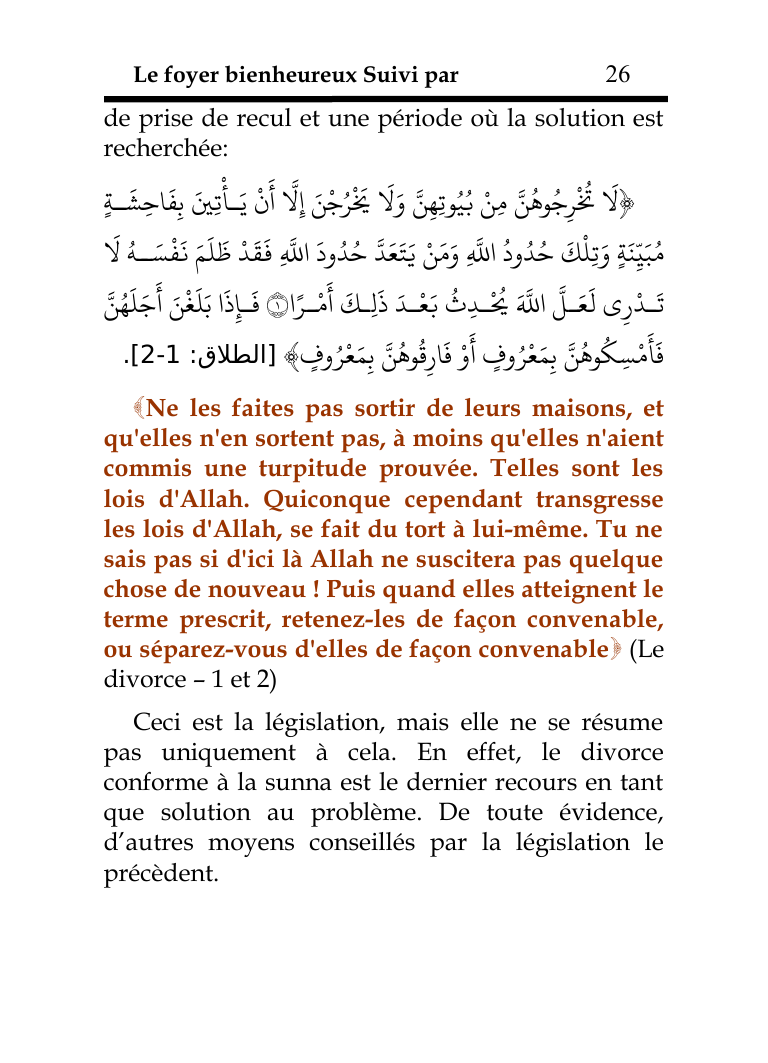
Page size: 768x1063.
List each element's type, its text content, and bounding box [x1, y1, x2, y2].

text Ne les faites pas sortir de leurs maisons, et qu'elles n'en sortent pas, à moins qu'elles n'aient commis une turpitude prouvée. Telles sont les lois d'Allah. Quiconque cependant transgresse les lois d'Allah, se fait du tort à lui-même. Tu ne sais pas si d'ici là Allah ne suscitera pas quelque chose de nouveau ! Puis quand elles atteignent le terme prescrit, retenez-les de façon convenable, ou séparez-vous d'elles de façon convenable (Le divorce – 1 et 2) [103, 393, 664, 695]
text Ceci est la législation, mais elle ne se résume pas uniquement à cela. En effet, le divorce conforme à la sunna est le dernier recours en tant que solution au problème. De toute évidence, d’autres moyens conseillés par la législation le précèdent. [103, 707, 664, 888]
text ﴿لَا تُخْرِجُوهُنَّ مِنْ بُيُوتِهِنَّ وَلَا يَخْرُجْنَ إِلَّا أَنْ يَأْتِينَ بِفَاحِشَةٍ مُبَيِّنَةٍ وَتِلْكَ حُدُودُ اللَّهِ وَمَنْ يَتَعَدَّ حُدُودَ اللَّهِ فَقَدْ ظَلَمَ نَفْسَهُ لَا تَدْرِي لَعَلَّ اللَّهَ يُحْدِثُ بَعْدَ ذَلِكَ أَمْرًا١ فَإِذَا بَلَغْنَ أَجَلَهُنَّ فَأَمْسِكُوهُنَّ بِمَعْرُوفٍ أَوْ فَارِقُوهُنَّ بِمَعْرُوفٍ﴾ [الطلاق: 1-2]. [103, 176, 664, 381]
text Le divorce conforme à la sunna que la législation a autorisé ne signifie pas la rupture des liens conjugaux, mais on peut la présenter comme l’interruption momentanée de la relation conjugale. C’est en réalité une étape de réflexion, de prise de recul et une période où la solution est recherchée: [103, 103, 664, 163]
